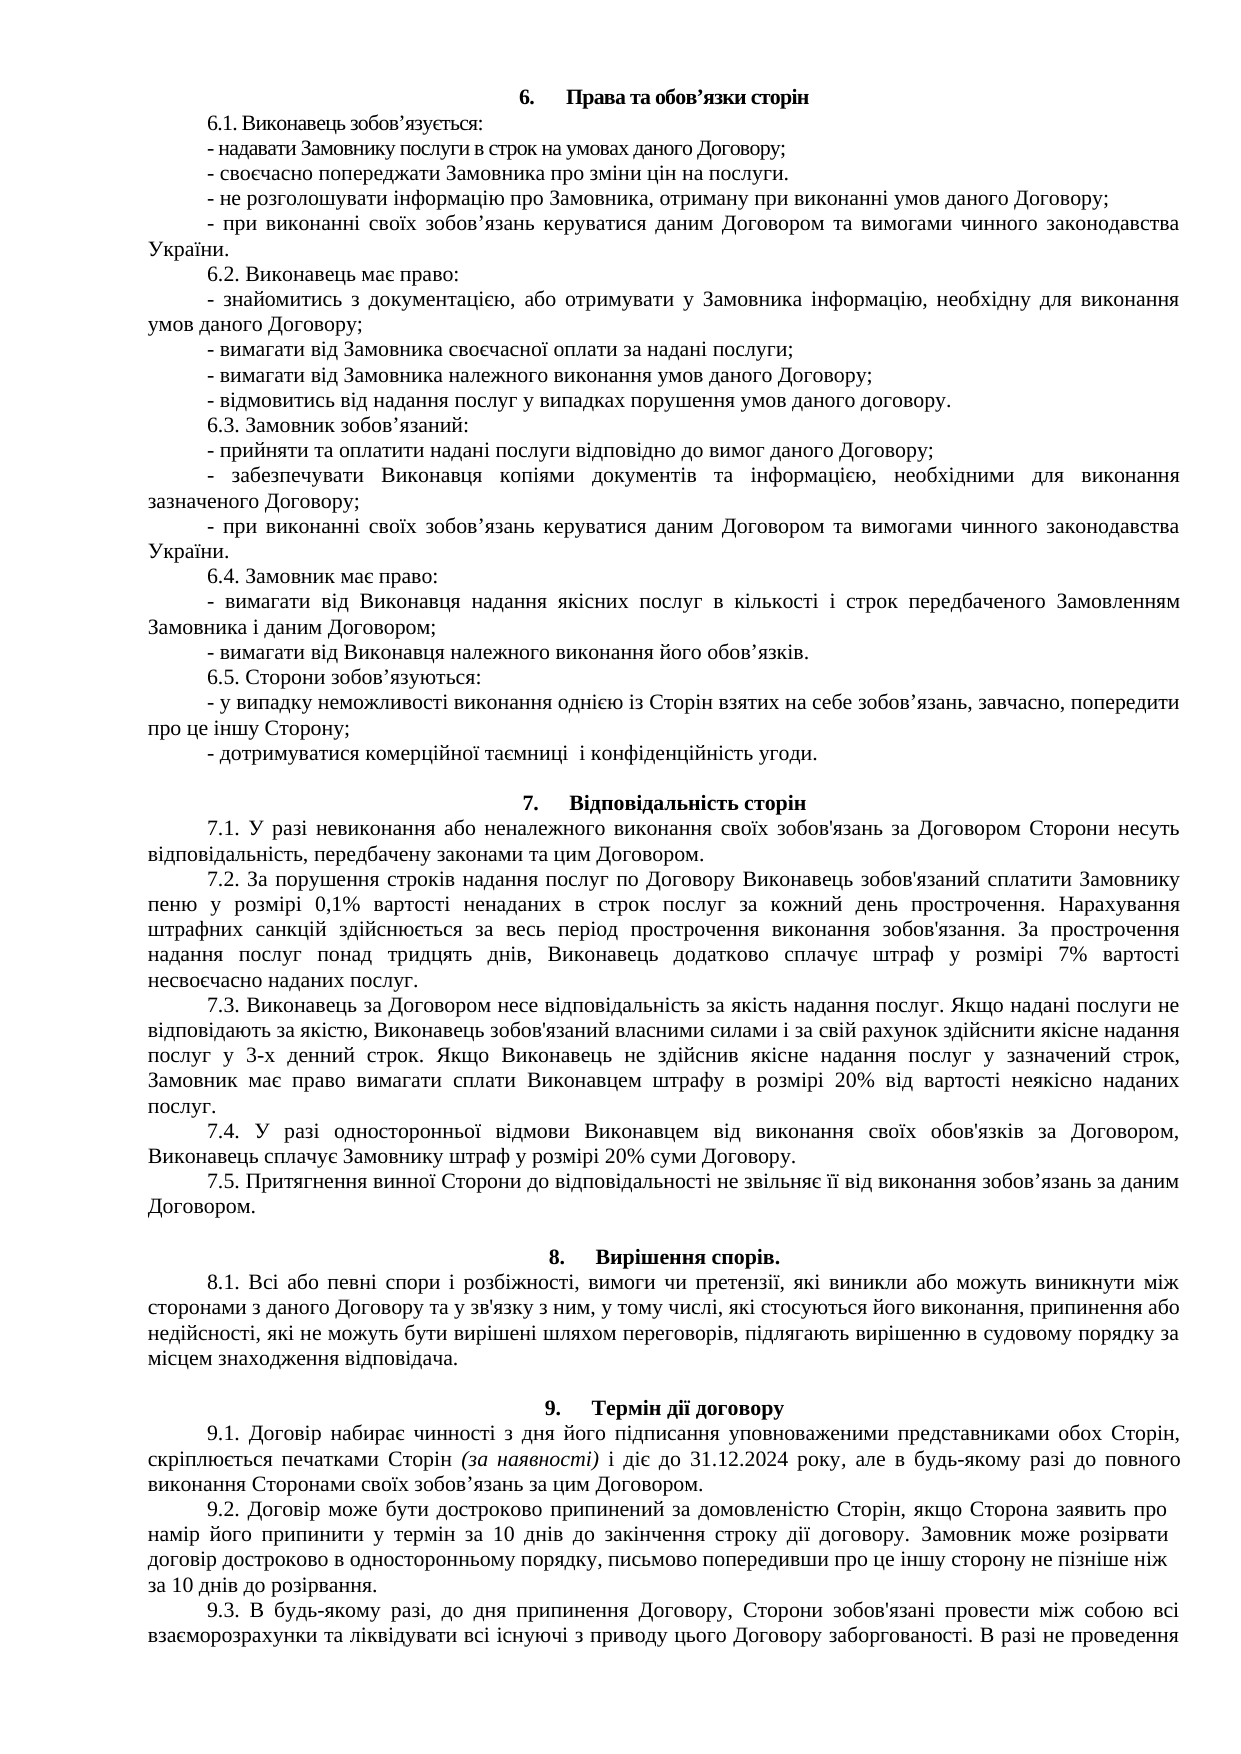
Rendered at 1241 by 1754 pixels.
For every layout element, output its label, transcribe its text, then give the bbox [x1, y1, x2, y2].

text - у випадку неможливості виконання однією із Сторін взятих на себе зобов’язань, завчасно, попередити про це іншу Сторону; [148, 689, 1181, 740]
text - знайомитись з документацією, або отримувати у Замовника інформацію, необхідну для виконання умов даного Договору; [148, 286, 1181, 336]
text 9.1. Договір набирає чинності з дня його підписання уповноваженими представниками обох Сторін, скріплюється печатками Сторін (за наявності) і діє до 31.12.2024 року, але в будь-якому разі до повного виконання Сторонами своїх зобов’язань за цим Договором. [148, 1420, 1181, 1496]
text 9.2. Договір може бути достроково припинений за домовленістю Сторін, якщо Сторона заявить про намір його припинити у термін за 10 днів до закінчення строку дії договору. Замовник може розірвати договір достроково в односторонньому порядку, письмово попередивши про це іншу сторону не пізніше ніж за 10 днів до розірвання. [148, 1496, 1169, 1597]
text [148, 1597, 1181, 1647]
text 7.5. Притягнення винної Сторони до відповідальності не звільняє її від виконання зобов’язань за даним Договором. [148, 1168, 1181, 1219]
text 8.1. Всі або певні спори і розбіжності, вимоги чи претензії, які виникли або можуть виникнути між сторонами з даного Договору та у зв'язку з ним, у тому числі, які стосуються його виконання, припинення або недійсності, які не можуть бути вирішені шляхом переговорів, підлягають вирішенню в судовому порядку за місцем знаходження відповідача. [148, 1269, 1181, 1370]
text 7.4. У разі односторонньої відмови Виконавцем від виконання своїх обов'язків за Договором, Виконавець сплачує Замовнику штраф у розмірі 20% суми Договору. [148, 1118, 1181, 1168]
text - при виконанні своїх зобов’язань керуватися даним Договором та вимогами чинного законодавства України. [148, 210, 1181, 261]
text - при виконанні своїх зобов’язань керуватися даним Договором та вимогами чинного законодавства України. [148, 513, 1181, 563]
text - не розголошувати інформацію про Замовника, отриману при виконанні умов даного Договору; [148, 185, 1181, 210]
text - надавати Замовнику послуги в строк на умовах даного Договору; [148, 135, 1181, 160]
text 6.3. Замовник зобов’язаний: [148, 412, 1181, 437]
text 6.1. Виконавець зобов’язується: [148, 109, 1181, 135]
text - своєчасно попереджати Замовника про зміни цін на послуги. [148, 160, 1181, 185]
text - забезпечувати Виконавця копіями документів та інформацією, необхідними для виконання зазначеного Договору; [148, 462, 1181, 513]
text - відмовитись від надання послуг у випадках порушення умов даного договору. [148, 387, 1181, 412]
text - вимагати від Замовника своєчасної оплати за надані послуги; [148, 336, 1181, 362]
text 7.3. Виконавець за Договором несе відповідальність за якість надання послуг. Якщо надані послуги не відповідають за якістю, Виконавець зобов'язаний власними силами і за свій рахунок здійснити якісне надання послуг у 3-х денний строк. Якщо Виконавець не здійснив якісне надання послуг у зазначений строк, Замовник має право вимагати сплати Виконавцем штрафу в розмірі 20% від вартості неякісно наданих послуг. [148, 992, 1181, 1118]
text - вимагати від Виконавця належного виконання його обов’язків. [148, 639, 1181, 664]
list Права та обов’язки сторін [148, 84, 1181, 109]
text 6.5. Сторони зобов’язуються: [148, 664, 1181, 689]
text 6.4. Замовник має право: [148, 563, 1181, 588]
text - вимагати від Виконавця надання якісних послуг в кількості і строк передбаченого Замовленням Замовника і даним Договором; [148, 588, 1181, 639]
text - вимагати від Замовника належного виконання умов даного Договору; [148, 362, 1181, 387]
list Вирішення спорів. [148, 1244, 1181, 1269]
text - дотримуватися комерційної таємниці і конфіденційність угоди. [148, 740, 1181, 765]
text 7.1. У разі невиконання або неналежного виконання своїх зобов'язань за Договором Сторони несуть відповідальність, передбачену законами та цим Договором. [148, 815, 1181, 866]
text 6.2. Виконавець має право: [148, 261, 1181, 286]
text - прийняти та оплатити надані послуги відповідно до вимог даного Договору; [148, 437, 1181, 462]
list Відповідальність сторін [148, 790, 1181, 815]
text 7.2. За порушення строків надання послуг по Договору Виконавець зобов'язаний сплатити Замовнику пеню у розмірі 0,1% вартості ненаданих в строк послуг за кожний день прострочення. Нарахування штрафних санкцій здійснюється за весь період прострочення виконання зобов'язання. За прострочення надання послуг понад тридцять днів, Виконавець додатково сплачує штраф у розмірі 7% вартості несвоєчасно наданих послуг. [148, 866, 1181, 992]
list Термін дії договору [148, 1395, 1181, 1420]
